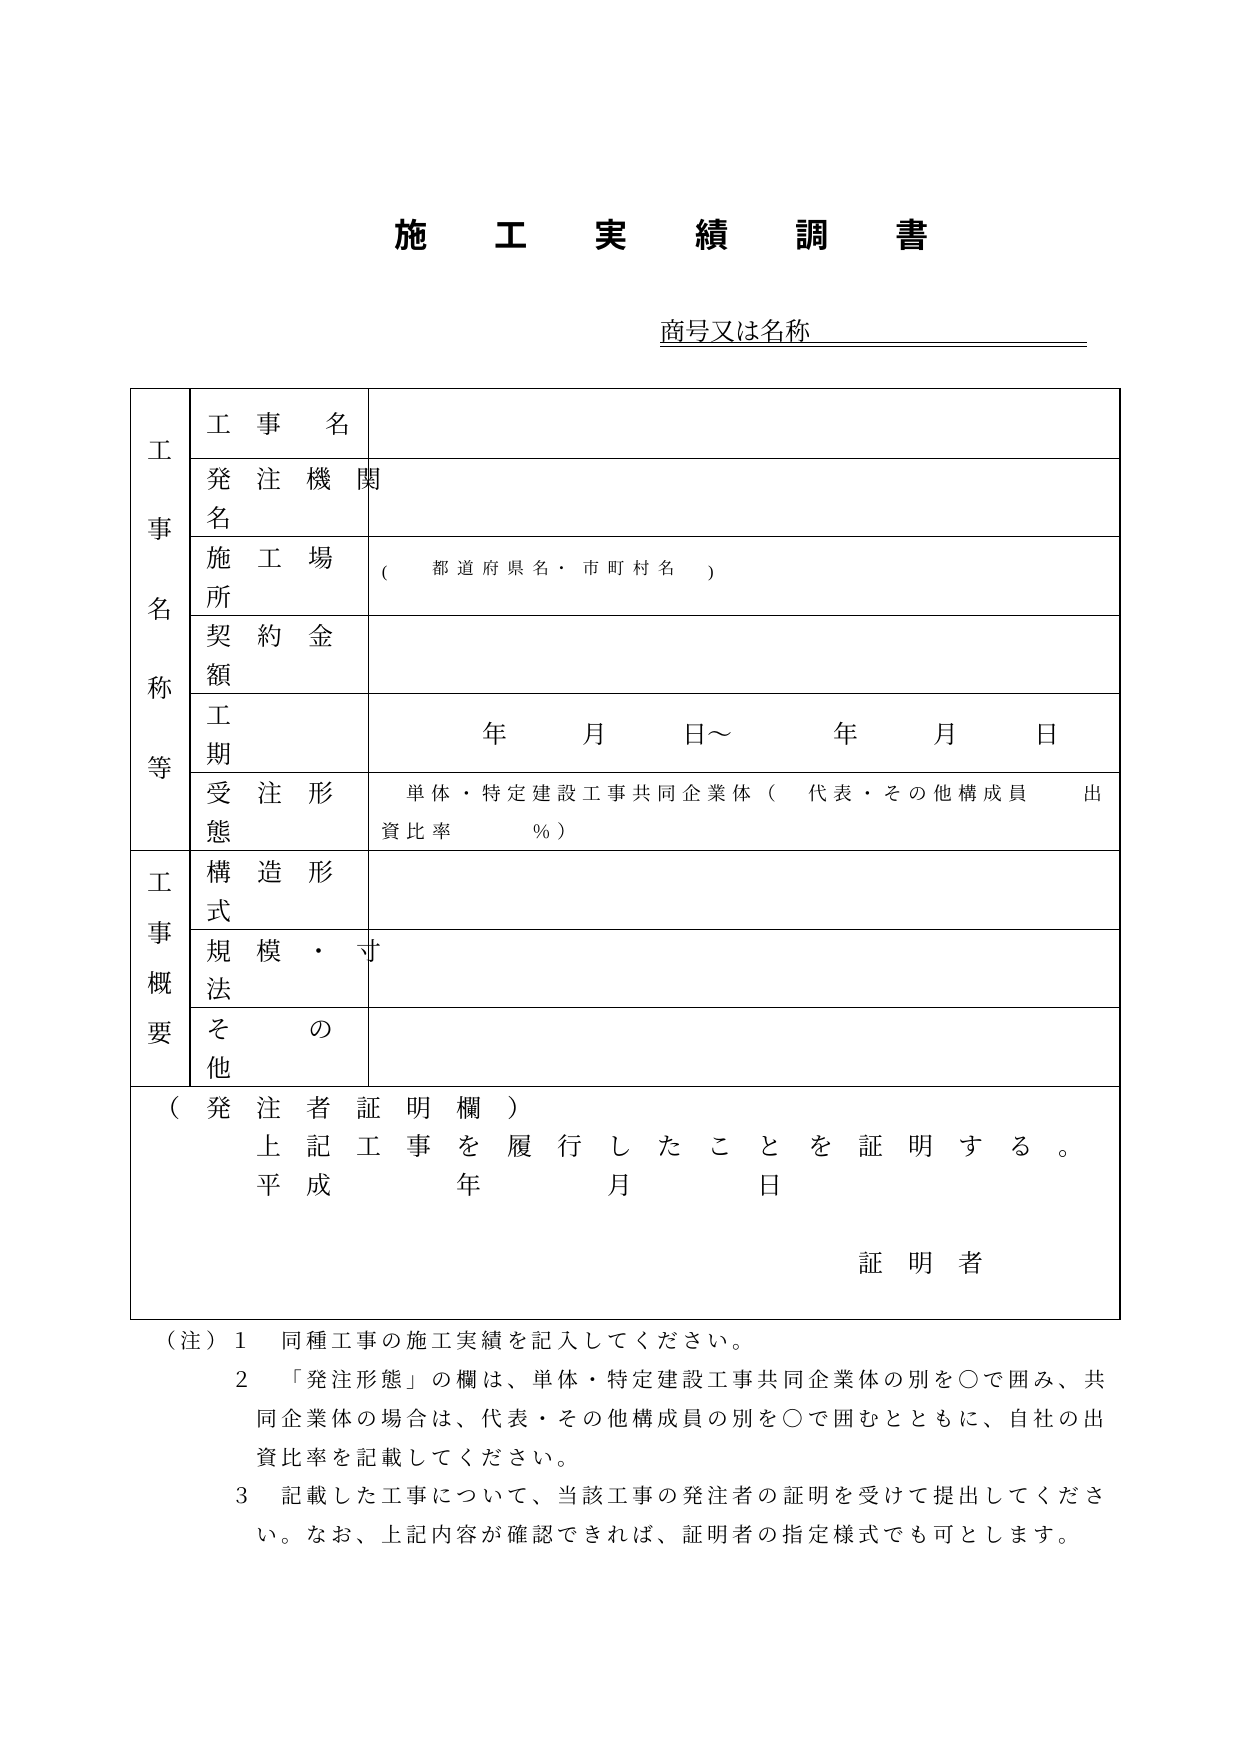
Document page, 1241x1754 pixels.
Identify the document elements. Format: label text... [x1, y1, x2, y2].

table_cell そ の 他 [191, 1008, 368, 1086]
table_cell [369, 930, 1119, 1007]
table_cell [369, 1008, 1119, 1086]
table_cell （発注者証明欄） 上記工事を履行したことを証明する。 平成 年 月 日 証明者 ㊞ [131, 1087, 1119, 1319]
table_cell [369, 459, 1119, 536]
text 施 工 実 績 調 書 [131, 194, 1109, 272]
table_cell [369, 616, 1119, 693]
table_cell (都道府県名･市町村名) [369, 537, 1119, 614]
table_cell [369, 851, 1119, 929]
table_cell 契約金額 [191, 616, 368, 693]
text ３ 記載した工事について、当該工事の発注者の証明を受けて提出してください。なお、上記内容が確認できれば、証明者の指定様式でも可とします。 [219, 1475, 1109, 1553]
table_cell 施工場所 [191, 537, 368, 614]
table_cell 発注機関名 [191, 459, 368, 536]
table_cell 工事概要 [131, 851, 189, 1086]
table_header 工事名 [191, 389, 368, 457]
table_cell 規模・寸法 [191, 930, 368, 1007]
table_cell 単体・特定建設工事共同企業体（ 代表・その他構成員 出資比率 ％） [369, 773, 1119, 850]
text （注）１ 同種工事の施工実績を記入してください。 [131, 1320, 1109, 1359]
table_header [369, 389, 1119, 457]
text ２ 「発注形態」の欄は、単体・特定建設工事共同企業体の別を○で囲み、共同企業体の場合は、代表・その他構成員の別を○で囲むとともに、自社の出資比率を記載してください。 [219, 1359, 1109, 1475]
text 商号又は名称 [131, 310, 1109, 349]
table_cell 年 月 日～ 年 月 日 [369, 694, 1119, 772]
table_header 工 事 名 称 等 [131, 389, 189, 850]
table_cell 受注形態 [191, 773, 368, 850]
table_cell 構造形式 [191, 851, 368, 929]
table_cell 工 期 [191, 694, 368, 772]
